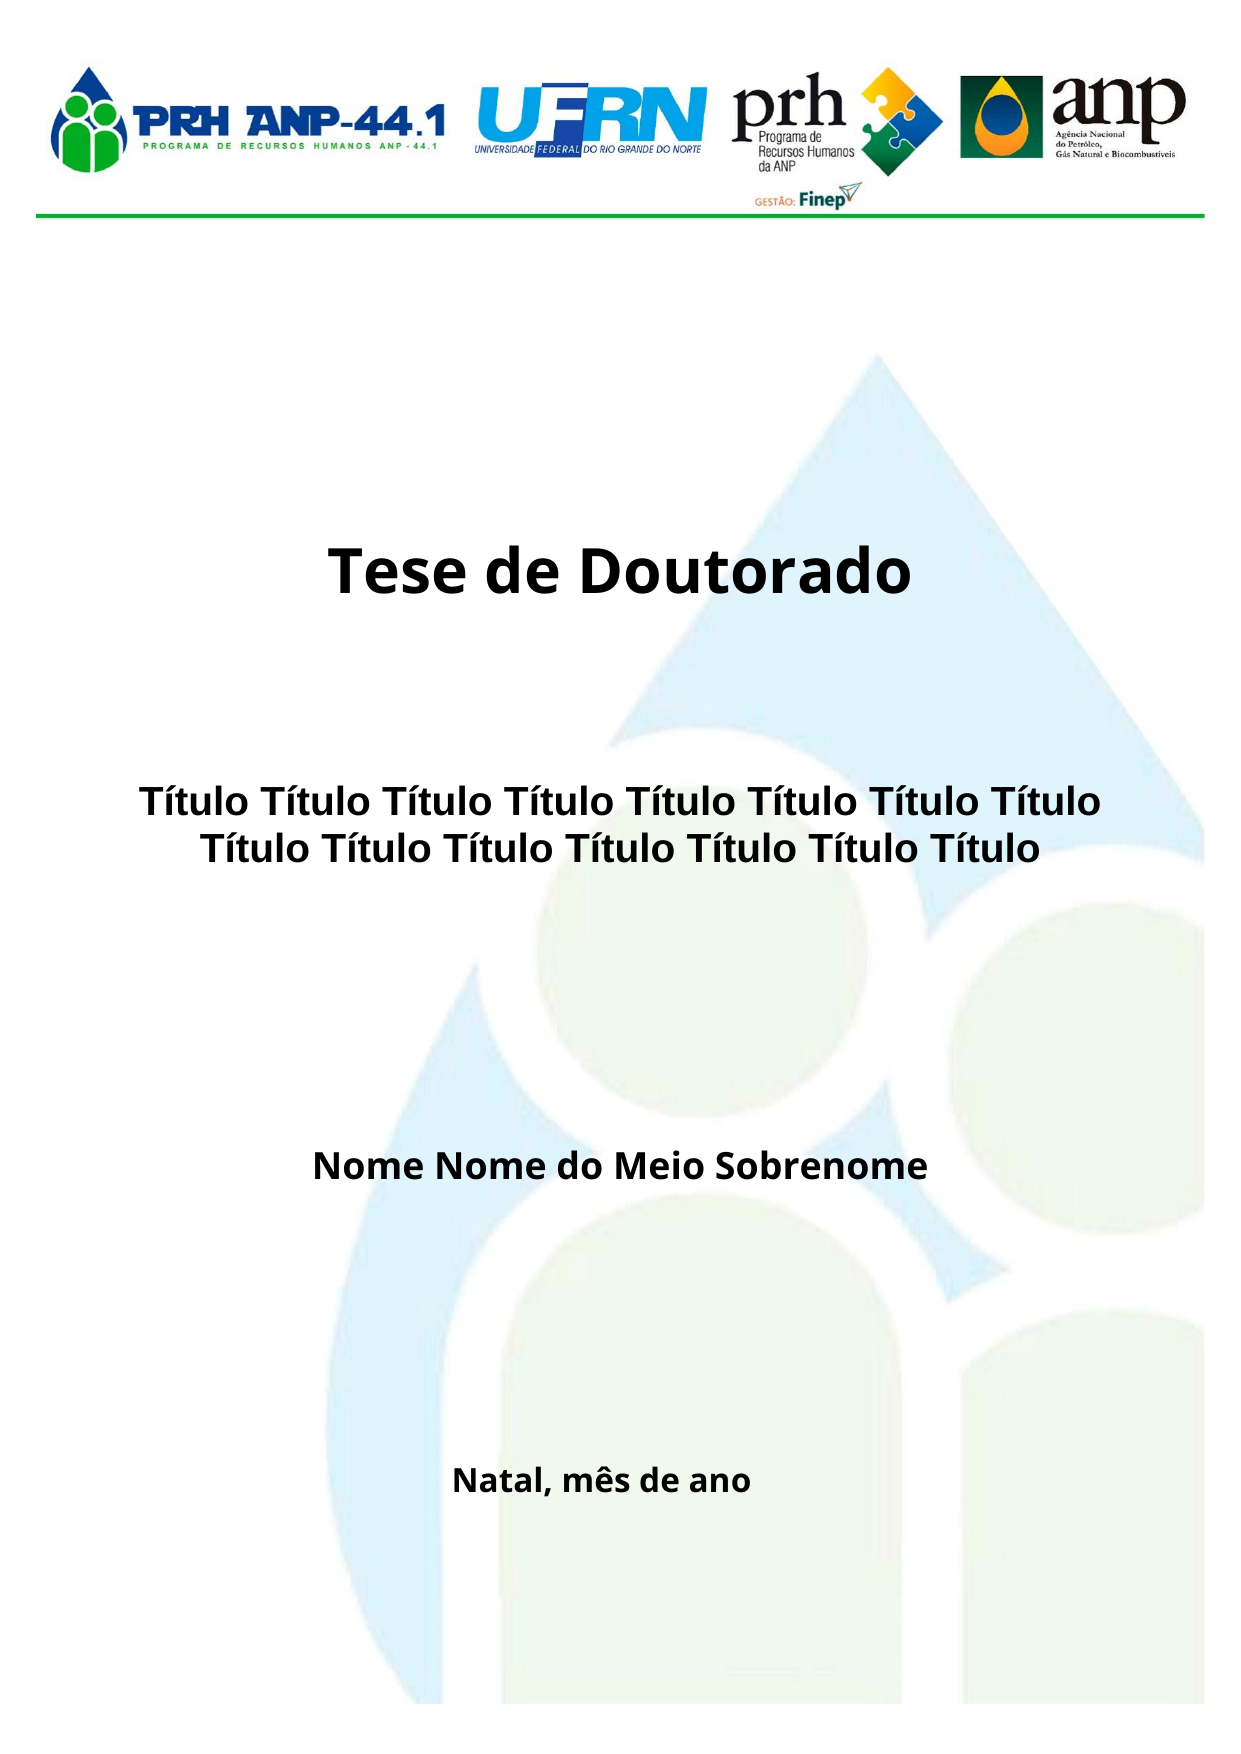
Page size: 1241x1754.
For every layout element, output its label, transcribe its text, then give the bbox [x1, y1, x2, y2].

text Tese de Doutorado [118, 527, 1122, 612]
text Título Título Título Título Título Título Título Título Título Título Título Título Título Título Título [118, 777, 1122, 871]
picture [35, 50, 1205, 1704]
text Natal, mês de ano [81, 1457, 1122, 1503]
text Nome Nome do Meio Sobrenome [118, 1139, 1122, 1190]
